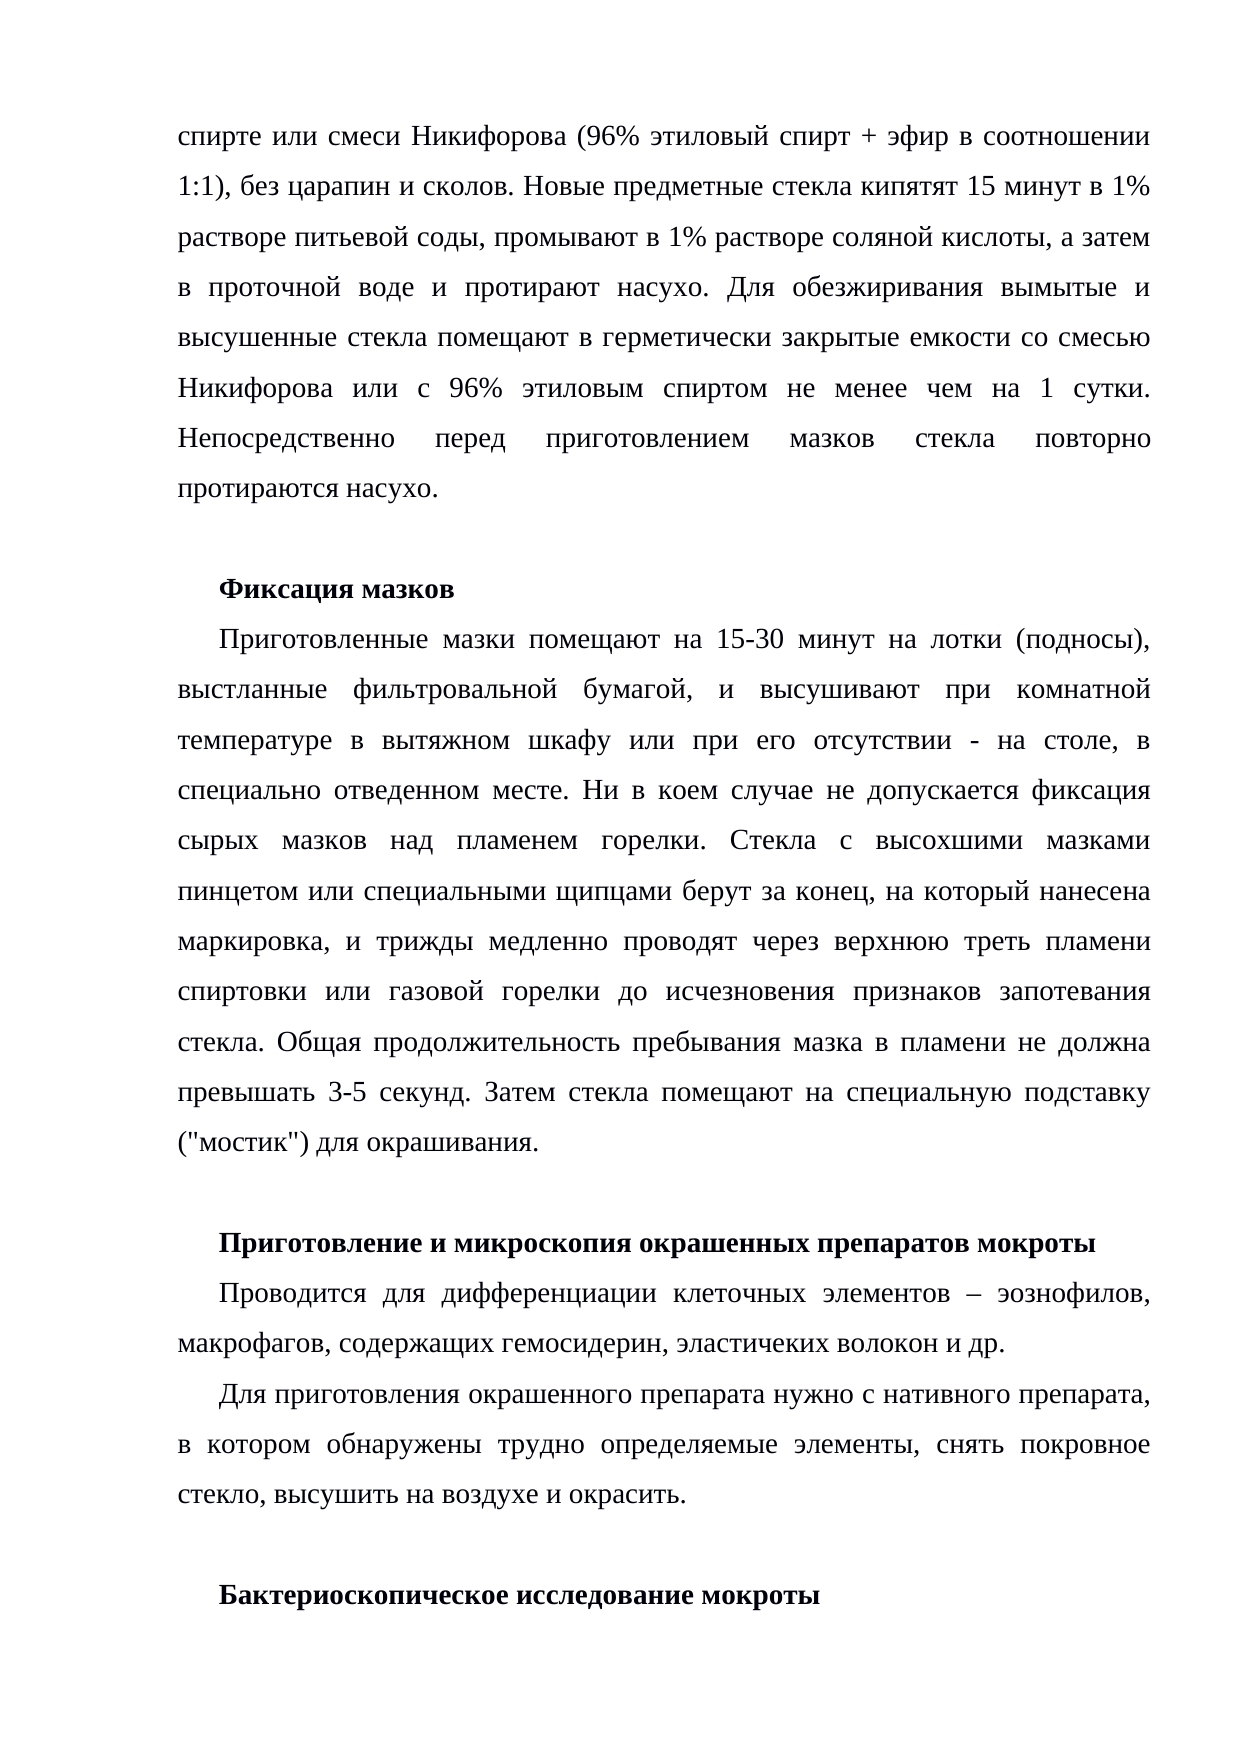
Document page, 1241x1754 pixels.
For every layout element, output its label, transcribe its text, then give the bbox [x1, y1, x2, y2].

text Бактериоскопическое исследование мокроты [177, 1577, 1152, 1611]
text Приготовление и микроскопия окрашенных препаратов мокроты [177, 1225, 1152, 1258]
text Проводится для дифференциации клеточных элементов – эознофилов, макрофагов, содержащих гемосидерин, эластичеких волокон и др. [177, 1275, 1152, 1359]
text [177, 118, 1152, 504]
text Приготовленные мазки помещают на 15-30 минут на лотки (подносы), выстланные фильтровальной бумагой, и высушивают при комнатной температуре в вытяжном шкафу или при его отсутствии - на столе, в специально отведенном месте. Ни в коем случае не допускается фиксация сырых мазков над пламенем горелки. Стекла с высохшими мазками пинцетом или специальными щипцами берут за конец, на который нанесена маркировка, и трижды медленно проводят через верхнюю треть пламени спиртовки или газовой горелки до исчезновения признаков запотевания стекла. Общая продолжительность пребывания мазка в пламени не должна превышать 3-5 секунд. Затем стекла помещают на специальную подставку ("мостик") для окрашивания. [177, 621, 1152, 1158]
text Для приготовления окрашенного препарата нужно с нативного препарата, в котором обнаружены трудно определяемые элементы, снять покровное стекло, высушить на воздухе и окрасить. [177, 1376, 1152, 1510]
text Фиксация мазков [177, 571, 1152, 604]
